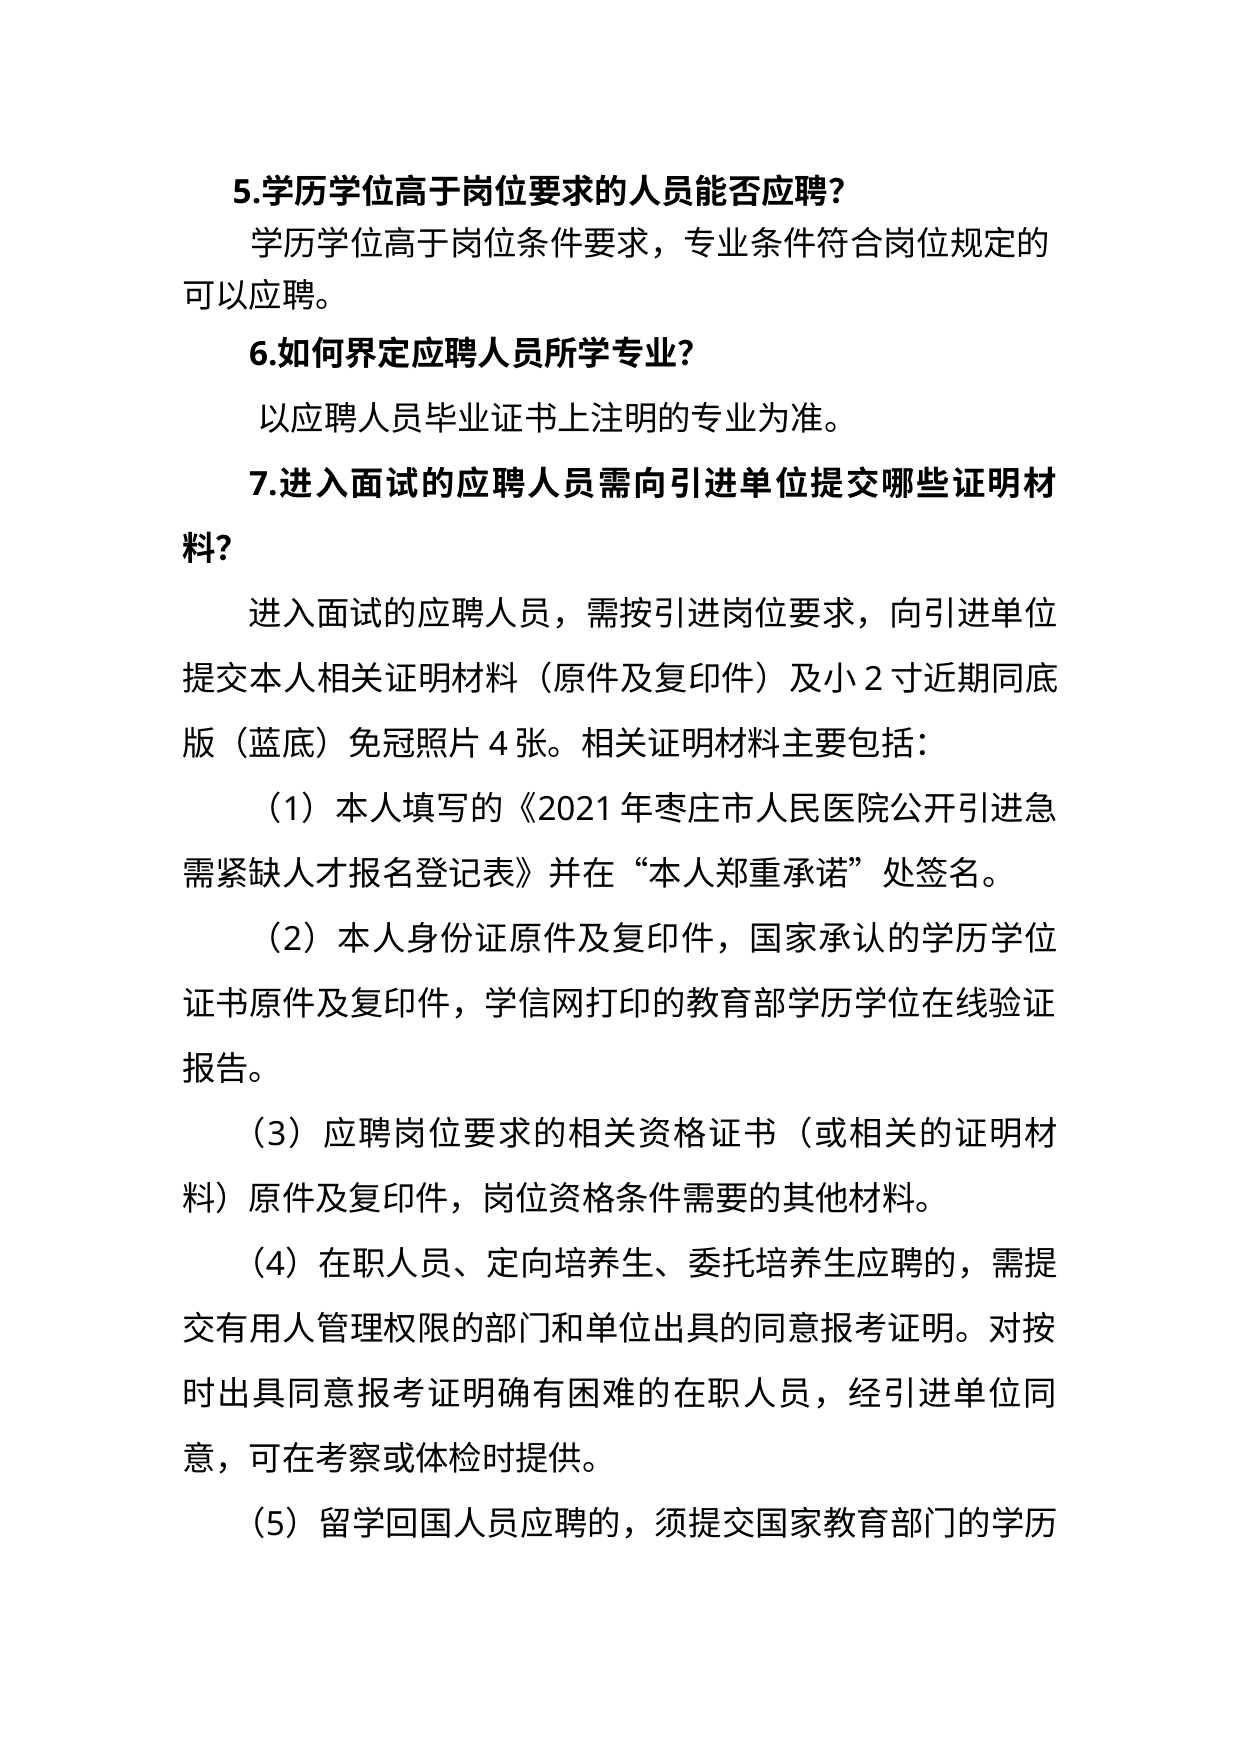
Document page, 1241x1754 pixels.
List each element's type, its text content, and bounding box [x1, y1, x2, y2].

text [182, 1488, 1058, 1553]
text （1）本人填写的《2021年枣庄市人民医院公开引进急需紧缺人才报名登记表》并在“本人郑重承诺”处签名。 [182, 773, 1058, 903]
text （3）应聘岗位要求的相关资格证书（或相关的证明材料）原件及复印件，岗位资格条件需要的其他材料。 [182, 1098, 1058, 1228]
text 学历学位高于岗位条件要求，专业条件符合岗位规定的可以应聘。 [182, 214, 1056, 318]
text 进入面试的应聘人员，需按引进岗位要求，向引进单位提交本人相关证明材料（原件及复印件）及小2寸近期同底版（蓝底）免冠照片4张。相关证明材料主要包括： [182, 578, 1058, 773]
text （4）在职人员、定向培养生、委托培养生应聘的，需提交有用人管理权限的部门和单位出具的同意报考证明。对按时出具同意报考证明确有困难的在职人员，经引进单位同意，可在考察或体检时提供。 [182, 1228, 1058, 1488]
text （2）本人身份证原件及复印件，国家承认的学历学位证书原件及复印件，学信网打印的教育部学历学位在线验证报告。 [182, 903, 1058, 1098]
text 7.进入面试的应聘人员需向引进单位提交哪些证明材料？ [182, 448, 1058, 578]
text 6.如何界定应聘人员所学专业？ [182, 318, 1058, 383]
text 以应聘人员毕业证书上注明的专业为准。 [182, 383, 1058, 448]
text 5.学历学位高于岗位要求的人员能否应聘？ [182, 162, 1056, 214]
